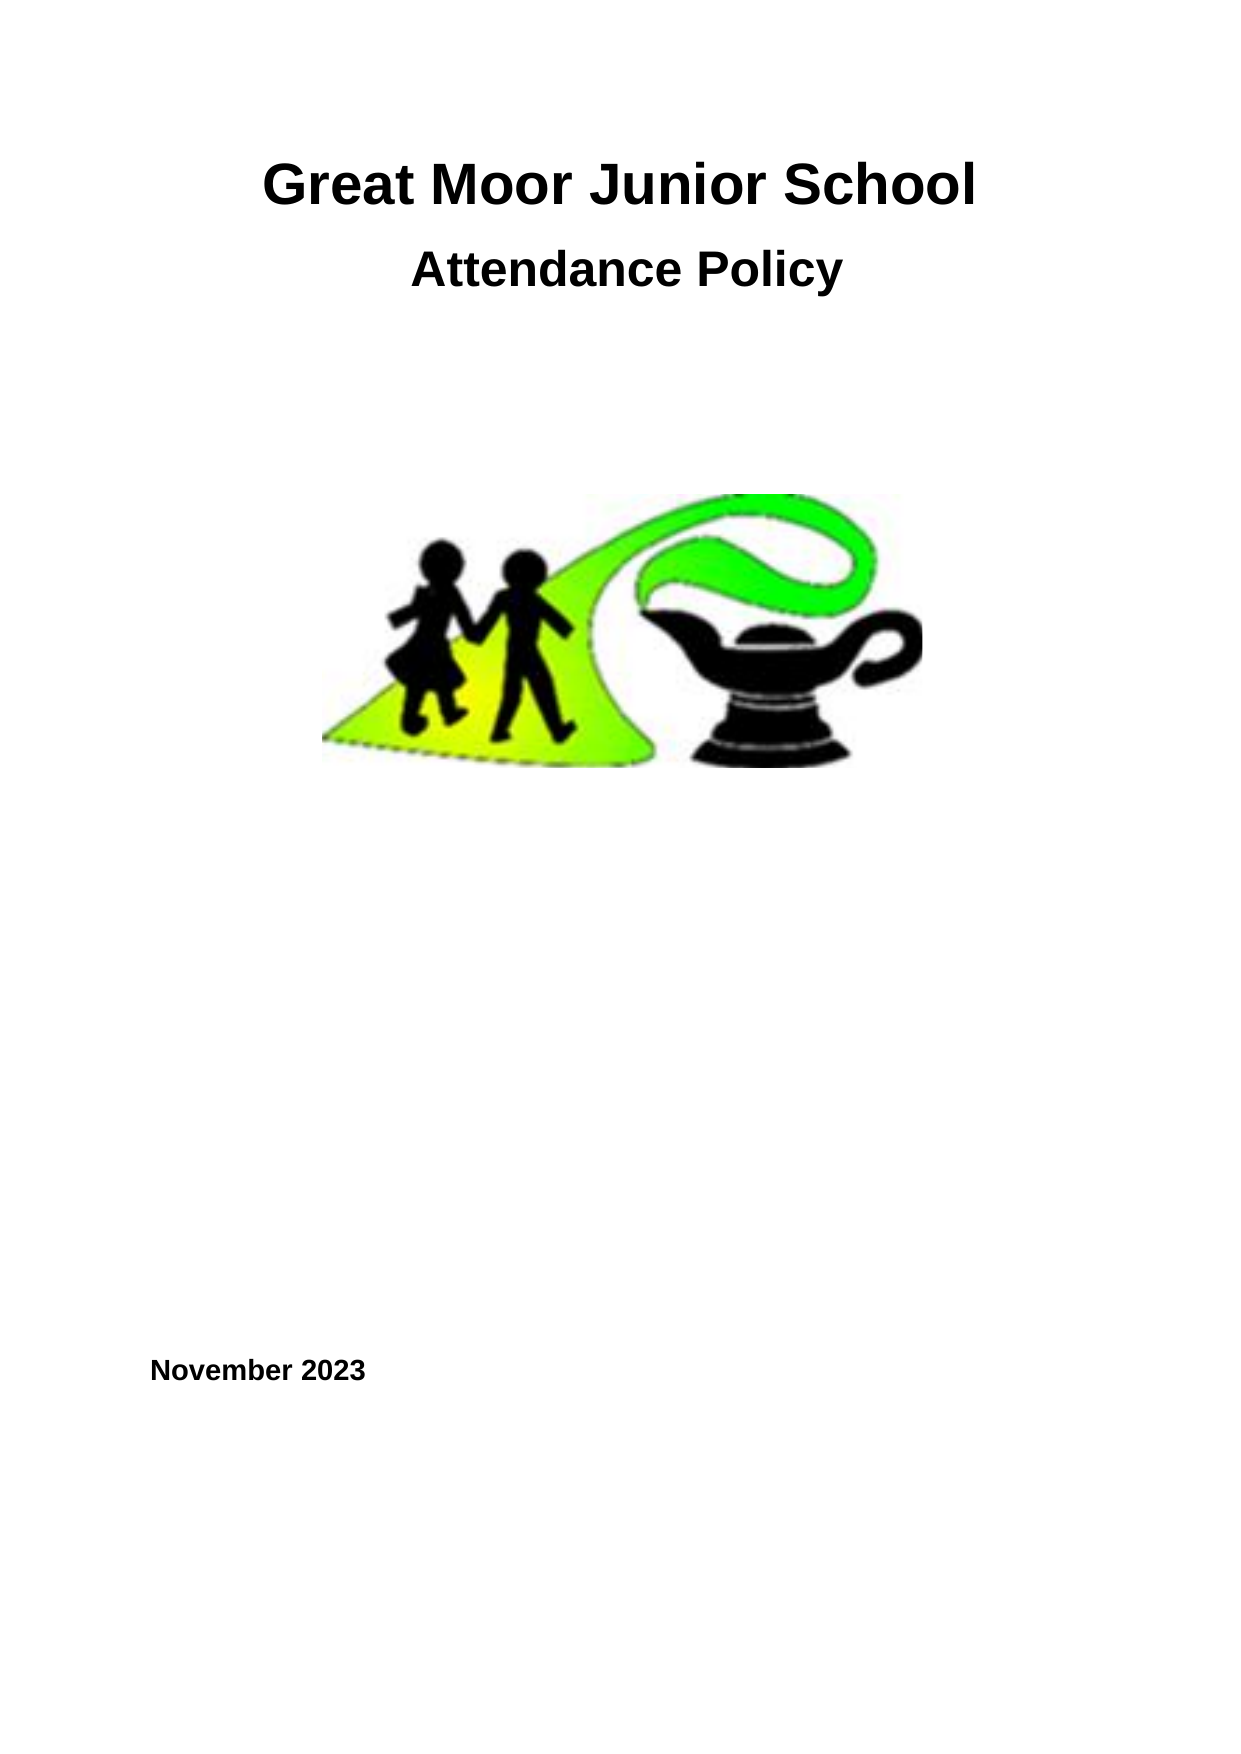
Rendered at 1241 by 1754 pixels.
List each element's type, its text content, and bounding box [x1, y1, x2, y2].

text Attendance Policy [150, 239, 1090, 297]
text Great Moor Junior School [150, 150, 1090, 217]
picture [319, 494, 920, 766]
text November 2023 [150, 1353, 1090, 1387]
